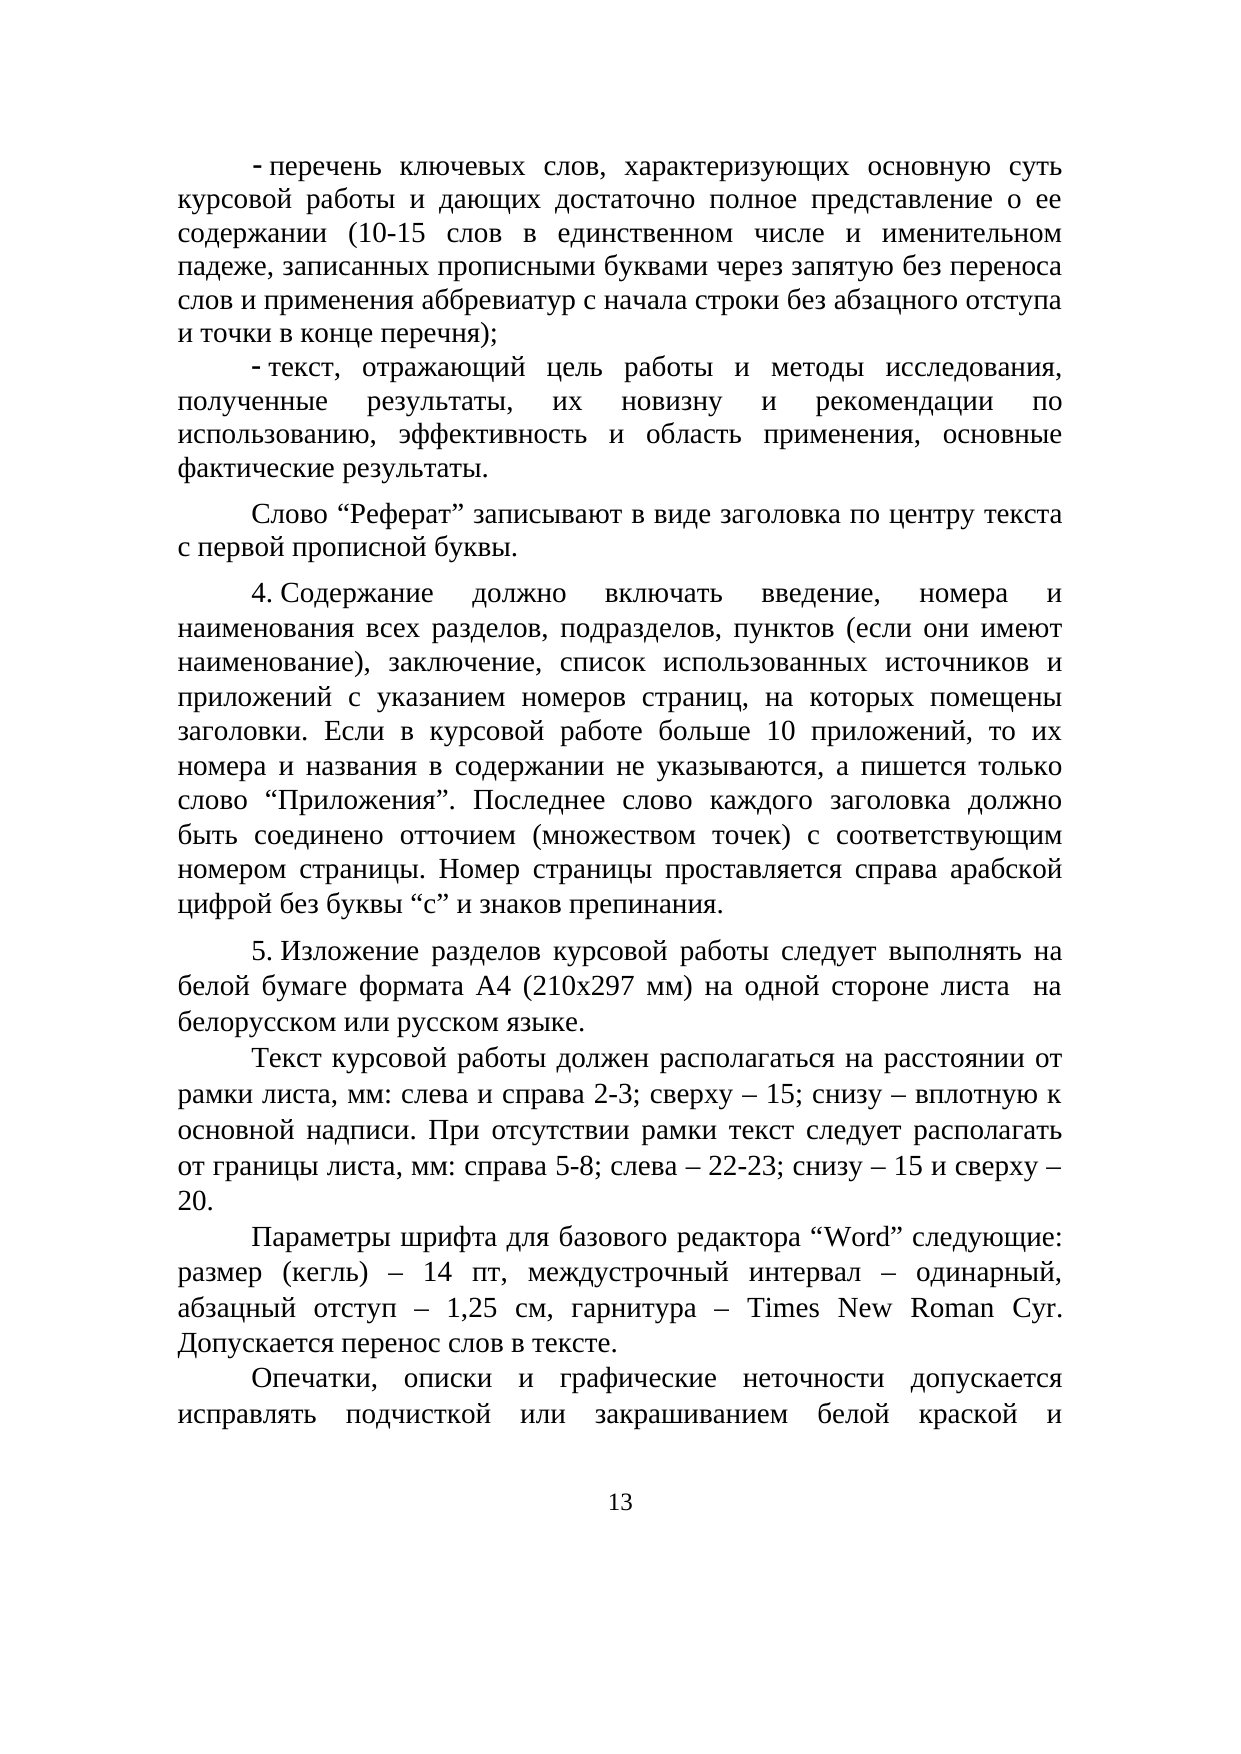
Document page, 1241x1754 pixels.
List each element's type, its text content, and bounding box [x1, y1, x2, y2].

text Параметры шрифта для базового редактора “Word” следующие: размер (кегль) – 14 пт, междустрочный интервал – одинарный, абзацный отступ – 1,25 см, гарнитура – Times New Roman Cyr. Допускается перенос слов в тексте. [177, 1219, 1063, 1358]
text 5. Изложение разделов курсовой работы следует выполнять на белой бумаге формата А4 (210х297 мм) на одной стороне листа на белорусском или русском языке. [177, 933, 1063, 1038]
text 4. Содержание должно включать введение, номера и наименования всех разделов, подразделов, пунктов (если они имеют наименование), заключение, список использованных источников и приложений с указанием номеров страниц, на которых помещены заголовки. Если в курсовой работе больше 10 приложений, то их номера и названия в содержании не указываются, а пишется только слово “Приложения”. Последнее слово каждого заголовка должно быть соединено отточием (множеством точек) с соответствующим номером страницы. Номер страницы проставляется справа арабской цифрой без буквы “с” и знаков препинания. [177, 575, 1063, 919]
text текст, отражающий цель работы и методы исследования, полученные результаты, их новизну и рекомендации по использованию, эффективность и область применения, основные фактические результаты. [177, 349, 1063, 483]
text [177, 1360, 1063, 1430]
text перечень ключевых слов, характеризующих основную суть курсовой работы и дающих достаточно полное представление о ее содержании (10-15 слов в единственном числе и именительном падеже, записанных прописными буквами через запятую без переноса слов и применения аббревиатур с начала строки без абзацного отступа и точки в конце перечня); [177, 148, 1063, 349]
text Слово “Реферат” записывают в виде заголовка по центру текста с первой прописной буквы. [177, 496, 1063, 563]
text Текст курсовой работы должен располагаться на расстоянии от рамки листа, мм: слева и справа 2-3; сверху – 15; снизу – вплотную к основной надписи. При отсутствии рамки текст следует располагать от границы листа, мм: справа 5-8; слева – 22-23; снизу – 15 и сверху – 20. [177, 1040, 1063, 1217]
